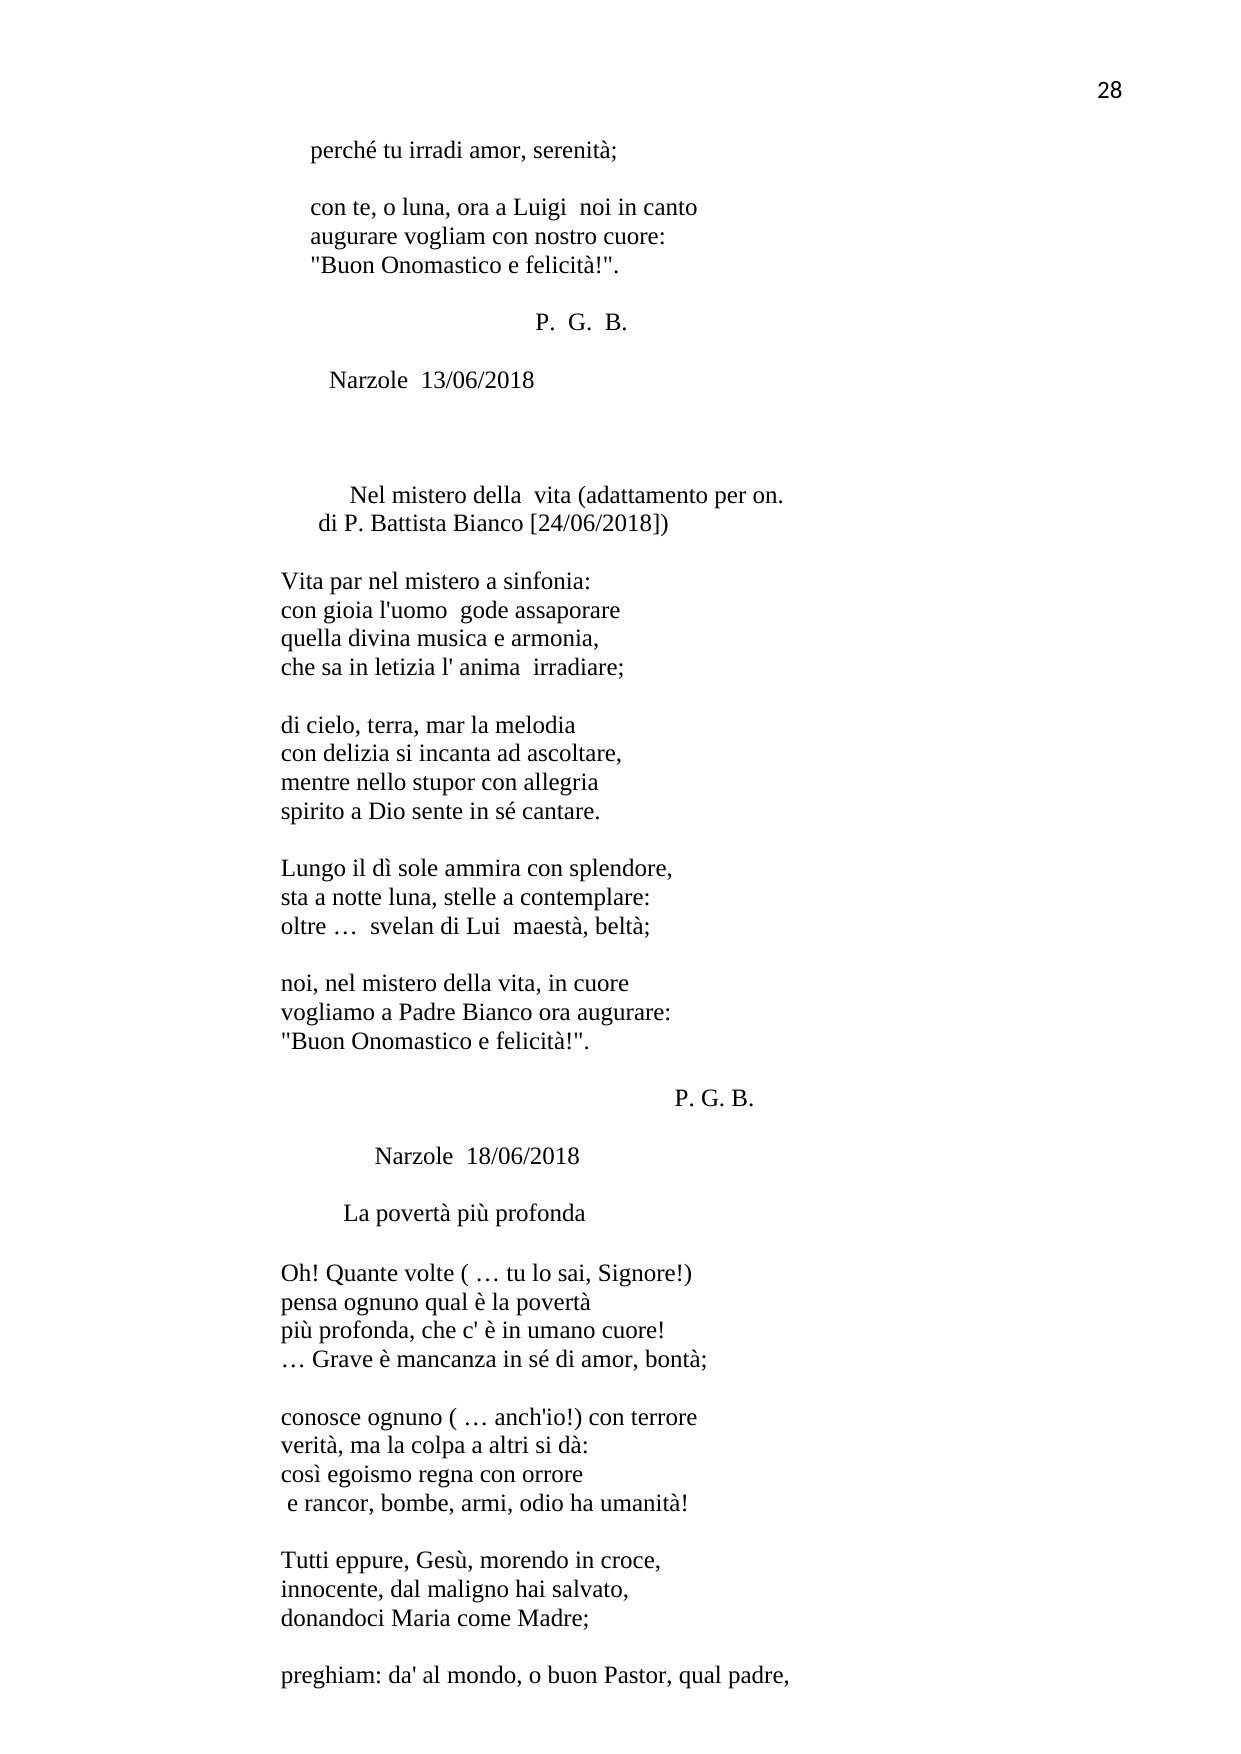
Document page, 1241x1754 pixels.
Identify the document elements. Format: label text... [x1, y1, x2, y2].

text innocente, dal maligno hai salvato, [192, 1574, 1122, 1603]
text "Buon Onomastico e felicità!". [310, 250, 1122, 278]
text Lungo il dì sole ammira con splendore, [192, 853, 1122, 882]
text con delizia si incanta ad ascoltare, [192, 738, 1122, 767]
text donandoci Maria come Madre; [192, 1603, 1122, 1632]
text più profonda, che c' è in umano cuore! [192, 1315, 1122, 1344]
text Vita par nel mistero a sinfonia: [192, 566, 1122, 595]
text di P. Battista Bianco [24/06/2018]) [192, 508, 1122, 537]
text conosce ognuno ( … anch'io!) con terrore [192, 1402, 1122, 1430]
text di cielo, terra, mar la melodia [192, 710, 1122, 738]
text così egoismo regna con orrore [192, 1459, 1122, 1488]
text preghiam: da' al mondo, o buon Pastor, qual padre, [192, 1660, 1122, 1689]
text "Buon Onomastico e felicità!". [192, 1026, 1122, 1055]
text Tutti eppure, Gesù, morendo in croce, [192, 1545, 1122, 1574]
text La povertà più profonda [192, 1198, 1122, 1227]
text con te, o luna, ora a Luigi noi in canto [310, 192, 1122, 221]
text noi, nel mistero della vita, in cuore [192, 968, 1122, 997]
text … Grave è mancanza in sé di amor, bontà; [192, 1344, 1122, 1373]
text perché tu irradi amor, serenità; [310, 135, 1122, 163]
text verità, ma la colpa a altri si dà: [192, 1430, 1122, 1459]
text mentre nello stupor con allegria [192, 767, 1122, 796]
text Narzole 13/06/2018 [310, 365, 1122, 393]
text Oh! Quante volte ( … tu lo sai, Signore!) [192, 1258, 1122, 1287]
text P. G. B. [192, 1083, 1122, 1112]
text pensa ognuno qual è la povertà [192, 1287, 1122, 1315]
text P. G. B. [310, 307, 1122, 336]
text con gioia l'uomo gode assaporare [192, 595, 1122, 623]
text che sa in letizia l' anima irradiare; [192, 652, 1122, 681]
text augurare vogliam con nostro cuore: [310, 221, 1122, 250]
text sta a notte luna, stelle a contemplare: [192, 882, 1122, 911]
text e rancor, bombe, armi, odio ha umanità! [192, 1488, 1122, 1517]
text spirito a Dio sente in sé cantare. [192, 796, 1122, 825]
text oltre … svelan di Lui maestà, beltà; [192, 911, 1122, 940]
text vogliamo a Padre Bianco ora augurare: [192, 997, 1122, 1026]
text quella divina musica e armonia, [192, 623, 1122, 652]
text Narzole 18/06/2018 [192, 1141, 1122, 1170]
text Nel mistero della vita (adattamento per on. [192, 480, 1122, 508]
